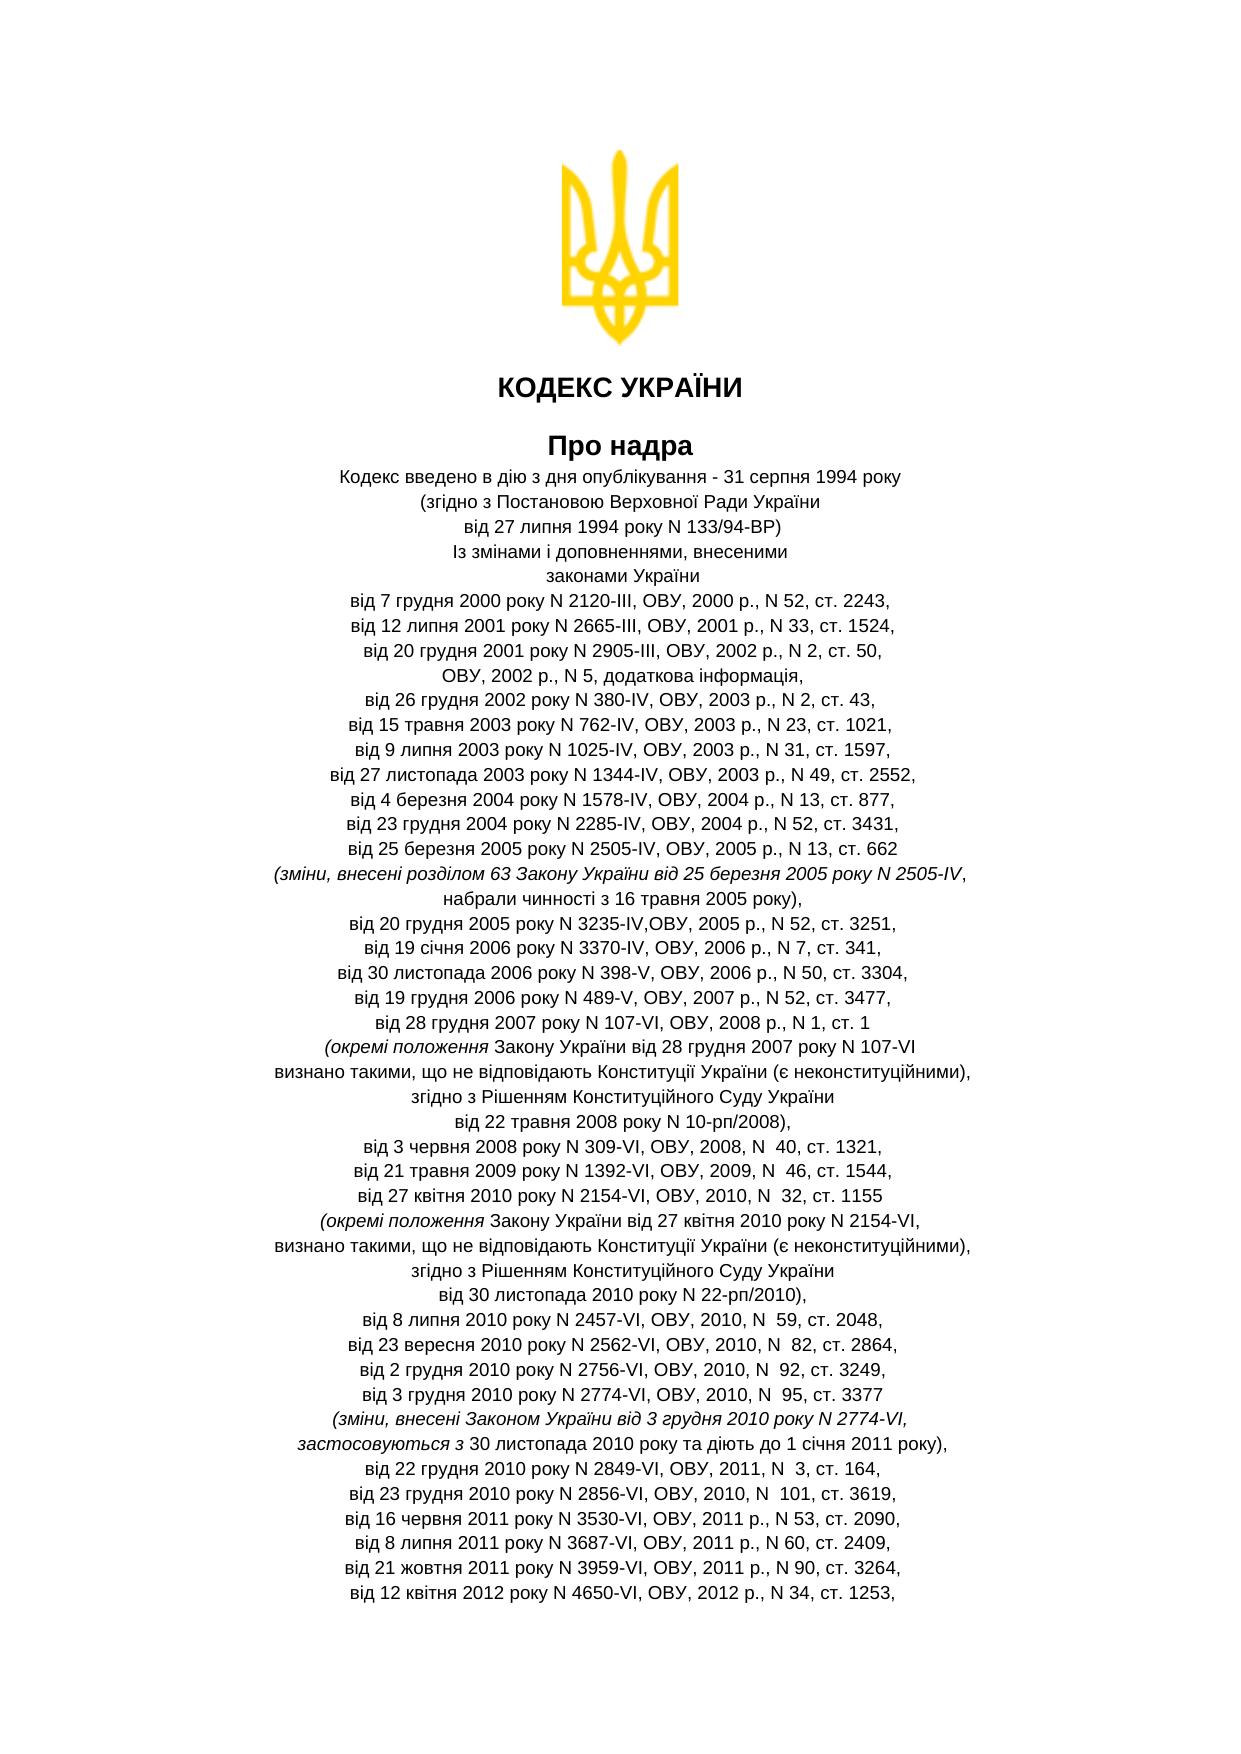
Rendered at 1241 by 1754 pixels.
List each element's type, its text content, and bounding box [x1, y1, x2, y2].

picture [561, 150, 679, 346]
subtitle Про надра [150, 429, 1090, 461]
subtitle КОДЕКС УКРАЇНИ [150, 371, 1090, 403]
text Кодекс введено в дію з дня опублікування - 31 серпня 1994 року (згідно з Постановою Верховної Ради України від 27 липня 1994 року N 133/94-ВР) [150, 466, 1090, 537]
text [150, 540, 1090, 1603]
